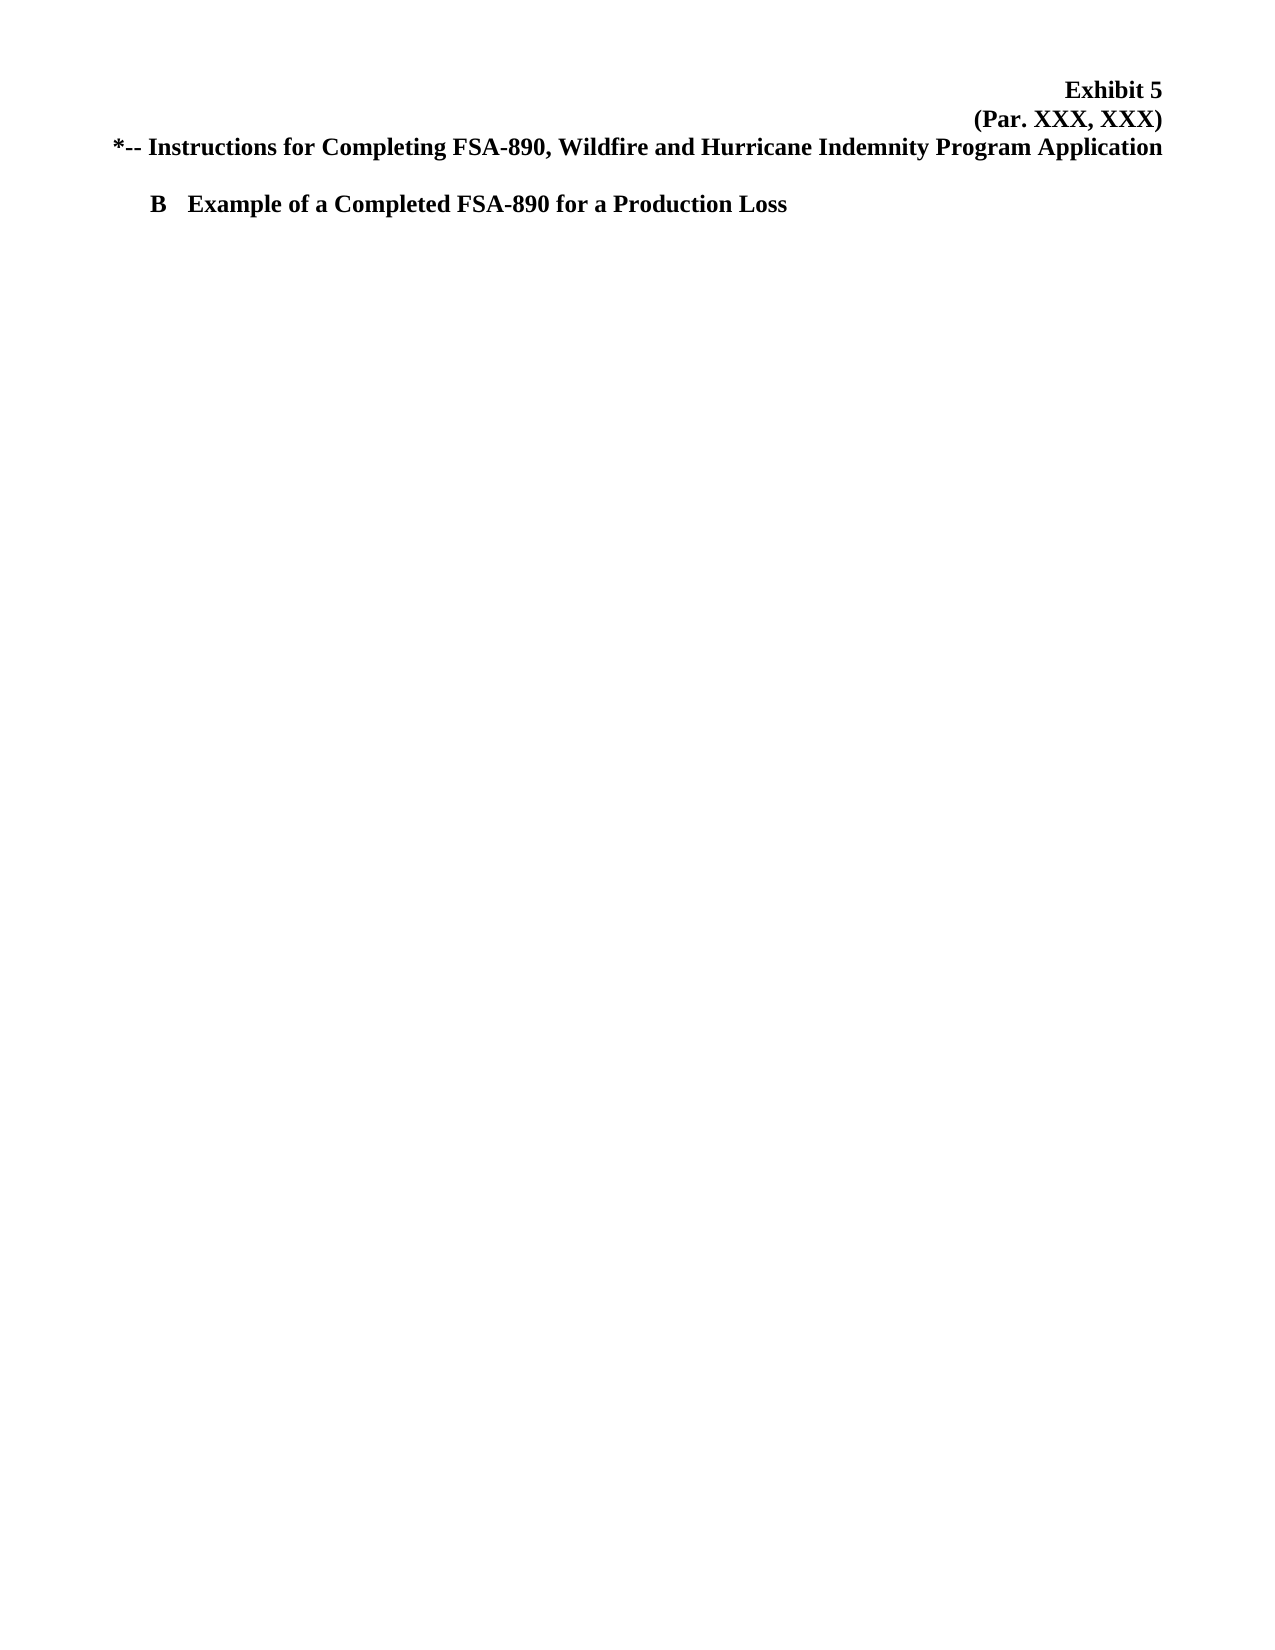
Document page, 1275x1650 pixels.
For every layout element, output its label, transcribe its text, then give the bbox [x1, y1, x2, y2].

text (Par. XXX, XXX) [112, 104, 1237, 132]
text *-- Instructions for Completing FSA-890, Wildfire and Hurricane Indemnity Program Application [112, 132, 1237, 161]
text Exhibit 5 [112, 75, 1237, 104]
text B Example of a Completed FSA-890 for a Production Loss [112, 189, 1237, 218]
